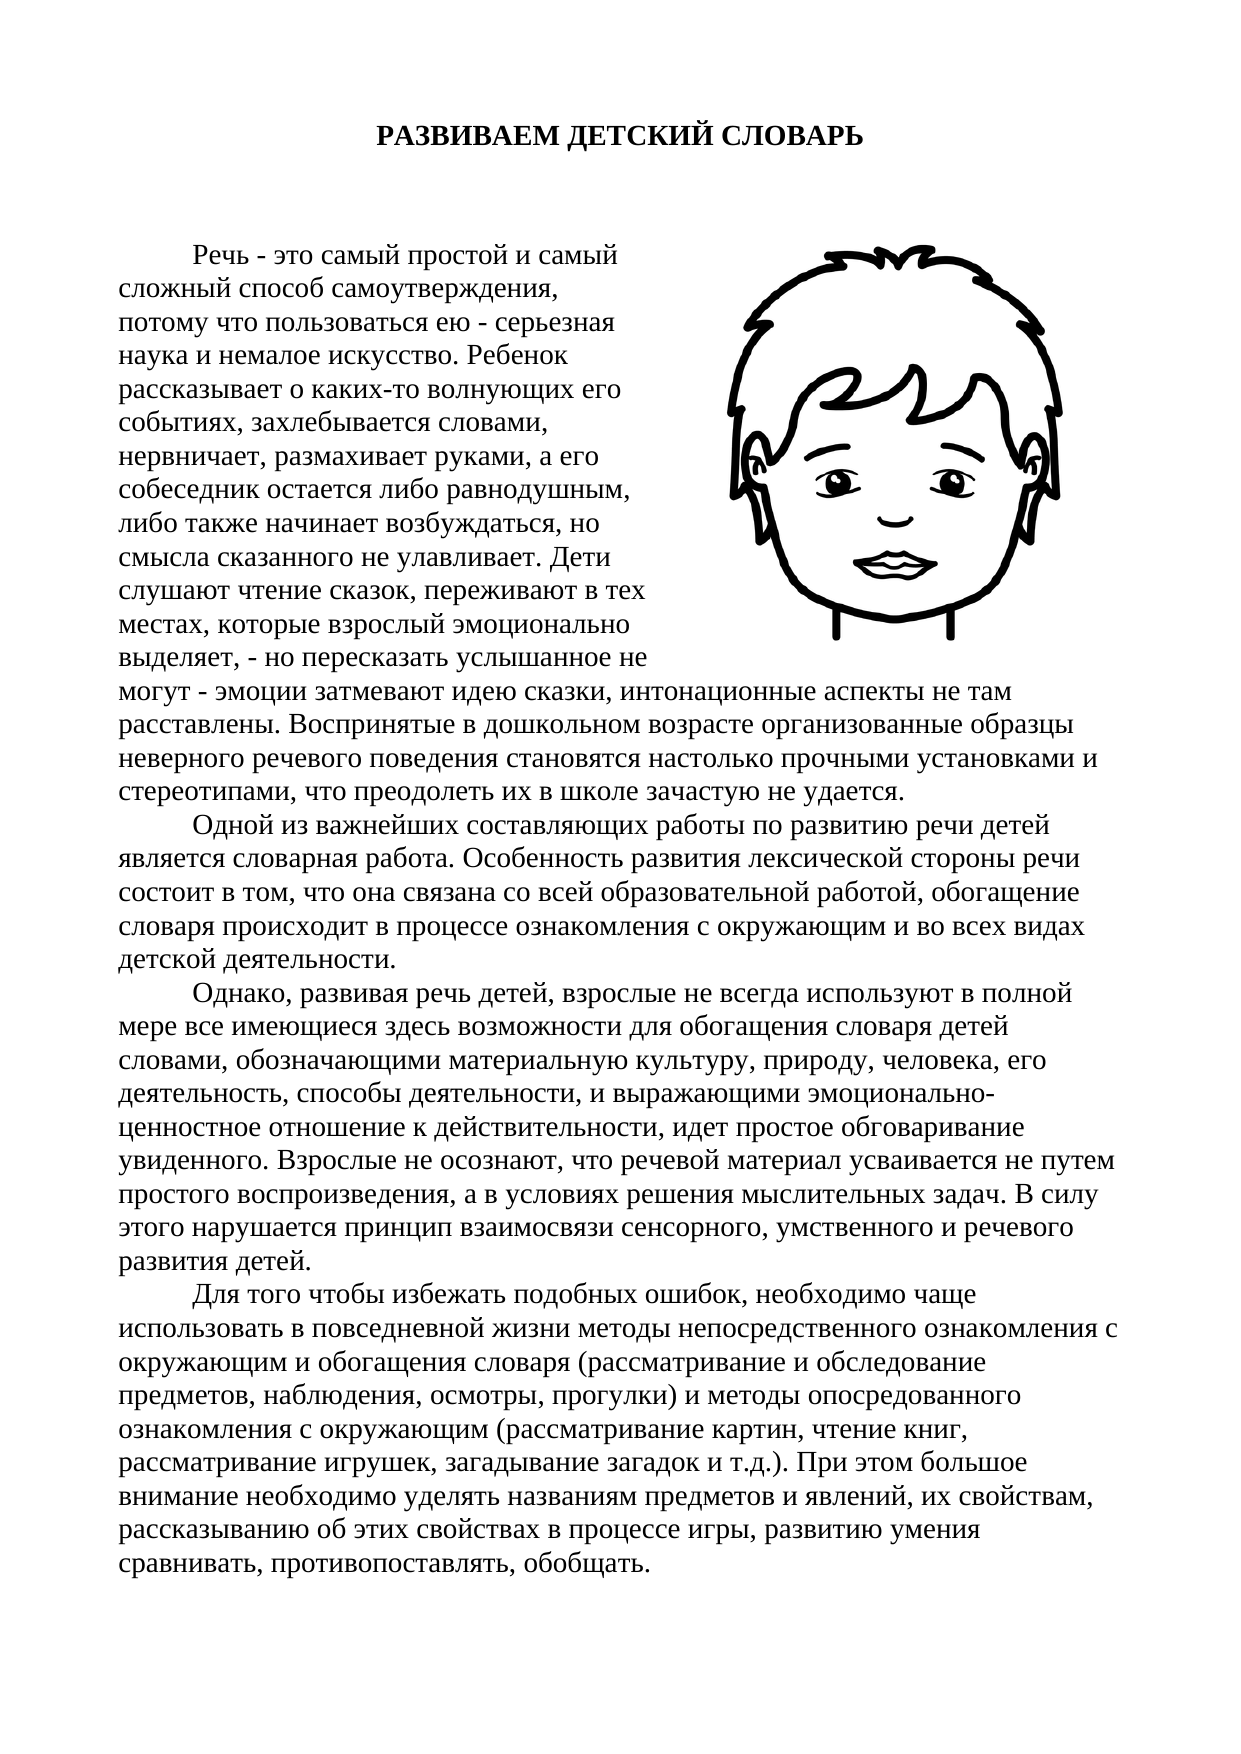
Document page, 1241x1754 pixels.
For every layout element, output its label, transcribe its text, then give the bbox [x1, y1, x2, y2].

text Одной из важнейших составляющих работы по развитию речи детей является словарная работа. Особенность развития лексической стороны речи состоит в том, что она связана со всей образовательной работой, обогащение словаря происходит в процессе ознакомления с окружающим и во всех видах детской деятельности. [118, 807, 1122, 975]
text РАЗВИВАЕМ ДЕТСКИЙ СЛОВАРЬ [118, 118, 1122, 152]
picture [669, 217, 1120, 668]
text Для того чтобы избежать подобных ошибок, необходимо чаще использовать в повседневной жизни методы непосредственного ознакомления с окружающим и обогащения словаря (рассматривание и обследование предметов, наблюдения, осмотры, прогулки) и методы опосредованного ознакомления с окружающим (рассматривание картин, чтение книг, рассматривание игрушек, загадывание загадок и т.д.). При этом большое внимание необходимо уделять названиям предметов и явлений, их свойствам, рассказыванию об этих свойствах в процессе игры, развитию умения сравнивать, противопоставлять, обобщать. [118, 1277, 1122, 1578]
text Однако, развивая речь детей, взрослые не всегда используют в полной мере все имеющиеся здесь возможности для обогащения словаря детей словами, обозначающими материальную культуру, природу, человека, его деятельность, способы деятельности, и выражающими эмоционально-ценностное отношение к действительности, идет простое обговаривание увиденного. Взрослые не осознают, что речевой материал усваивается не путем простого воспроизведения, а в условиях решения мыслительных задач. В силу этого нарушается принцип взаимосвязи сенсорного, умственного и речевого развития детей. [118, 975, 1122, 1277]
